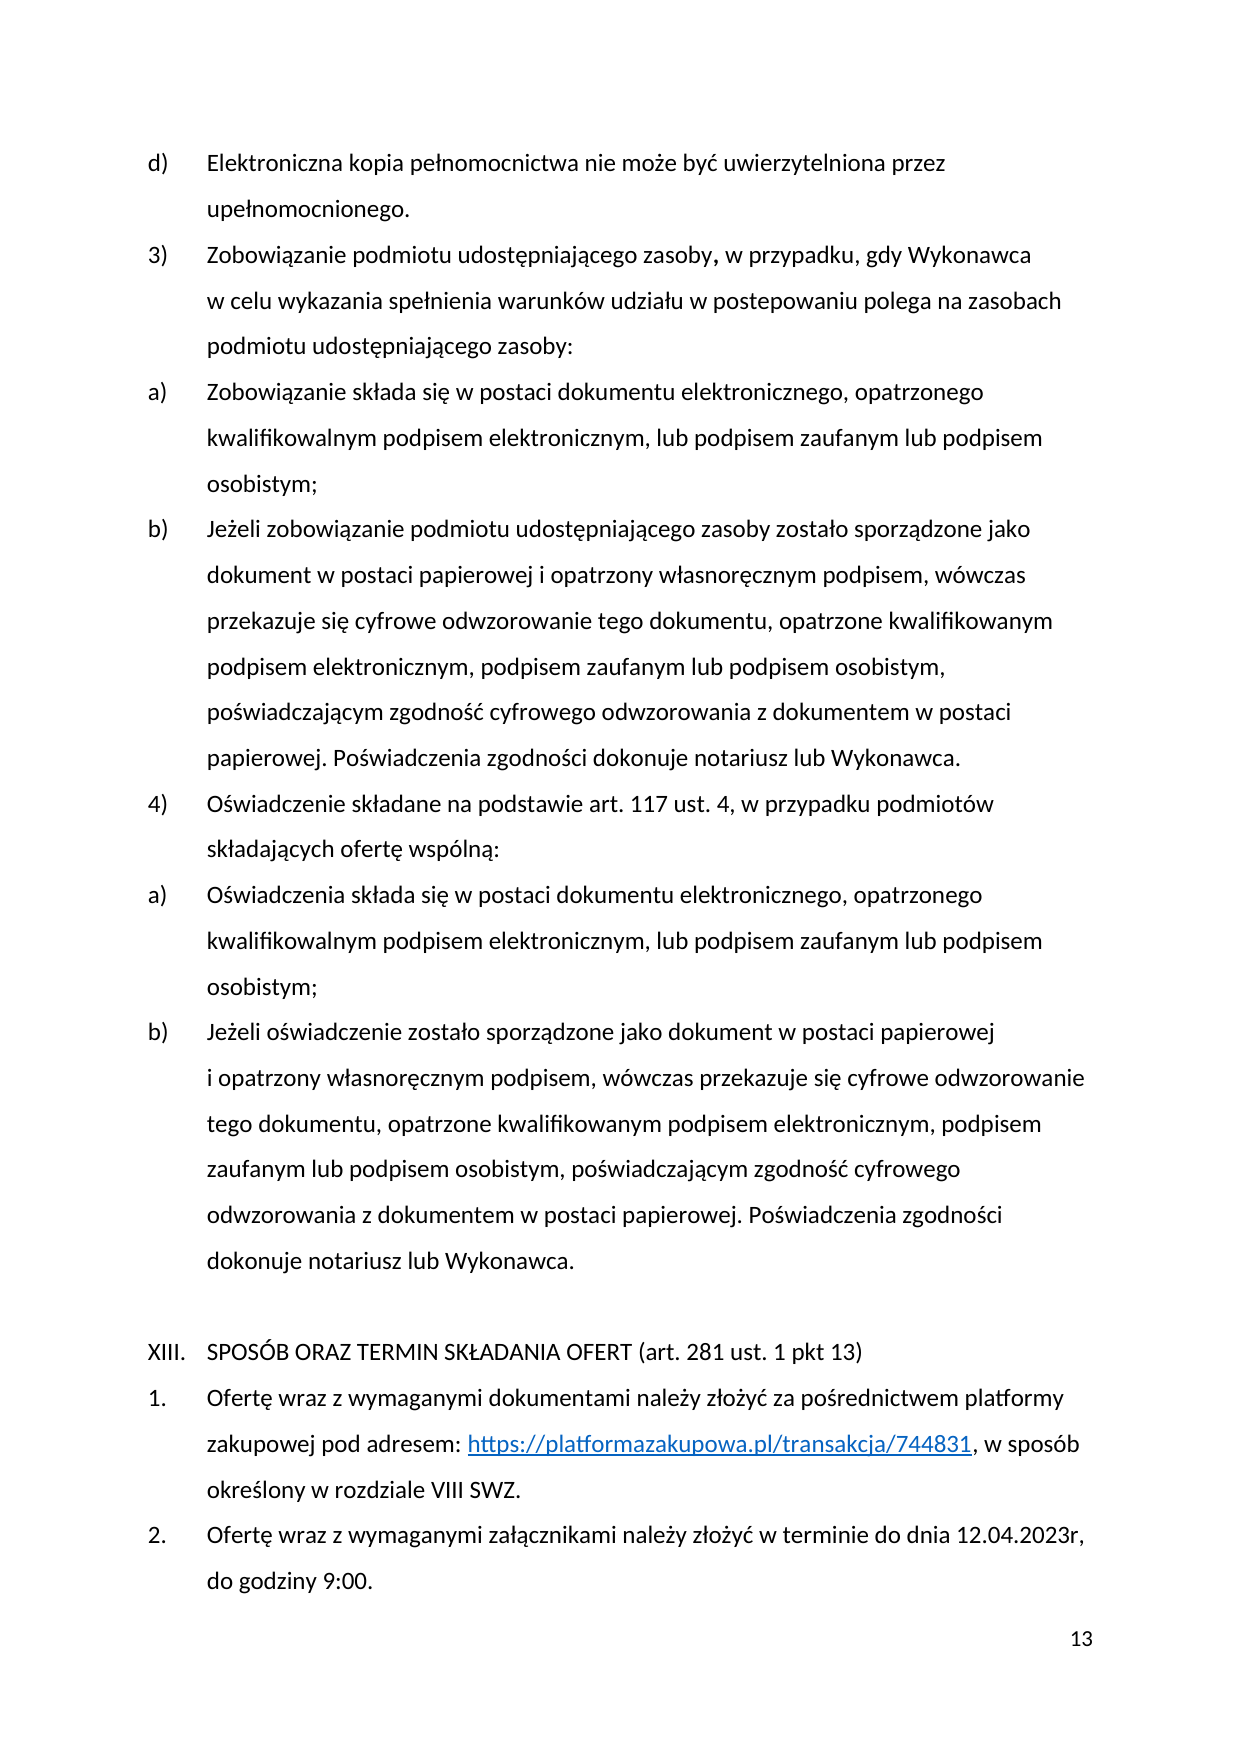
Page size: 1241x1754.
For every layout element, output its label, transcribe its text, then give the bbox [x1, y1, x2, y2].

list Elektroniczna kopia pełnomocnictwa nie może być uwierzytelniona przez upełnomocnionego. [148, 148, 1093, 224]
list Oświadczenie składane na podstawie art. 117 ust. 4, w przypadku podmiotów składających ofertę wspólną: [148, 788, 1093, 864]
list Zobowiązanie składa się w postaci dokumentu elektronicznego, opatrzonego kwalifikowalnym podpisem elektronicznym, lub podpisem zaufanym lub podpisem osobistym; [148, 376, 1093, 498]
list Ofertę wraz z wymaganymi załącznikami należy złożyć w terminie do dnia 12.04.2023r, do godziny 9:00. [148, 1519, 1093, 1596]
list Jeżeli zobowiązanie podmiotu udostępniającego zasoby zostało sporządzone jako dokument w postaci papierowej i opatrzony własnoręcznym podpisem, wówczas przekazuje się cyfrowe odwzorowanie tego dokumentu, opatrzone kwalifikowanym podpisem elektronicznym, podpisem zaufanym lub podpisem osobistym, poświadczającym zgodność cyfrowego odwzorowania z dokumentem w postaci papierowej. Poświadczenia zgodności dokonuje notariusz lub Wykonawca. [148, 513, 1093, 773]
list Jeżeli oświadczenie zostało sporządzone jako dokument w postaci papierowej i opatrzony własnoręcznym podpisem, wówczas przekazuje się cyfrowe odwzorowanie tego dokumentu, opatrzone kwalifikowanym podpisem elektronicznym, podpisem zaufanym lub podpisem osobistym, poświadczającym zgodność cyfrowego odwzorowania z dokumentem w postaci papierowej. Poświadczenia zgodności dokonuje notariusz lub Wykonawca. [148, 1016, 1093, 1276]
list SPOSÓB ORAZ TERMIN SKŁADANIA OFERT (art. 281 ust. 1 pkt 13) [148, 1337, 1093, 1367]
list Zobowiązanie podmiotu udostępniającego zasoby, w przypadku, gdy Wykonawca w celu wykazania spełnienia warunków udziału w postepowaniu polega na zasobach podmiotu udostępniającego zasoby: [148, 239, 1093, 361]
list Oświadczenia składa się w postaci dokumentu elektronicznego, opatrzonego kwalifikowalnym podpisem elektronicznym, lub podpisem zaufanym lub podpisem osobistym; [148, 879, 1093, 1001]
list Ofertę wraz z wymaganymi dokumentami należy złożyć za pośrednictwem platformy zakupowej pod adresem: https://platformazakupowa.pl/transakcja/744831, w sposób określony w rozdziale VIII SWZ. [148, 1382, 1093, 1504]
